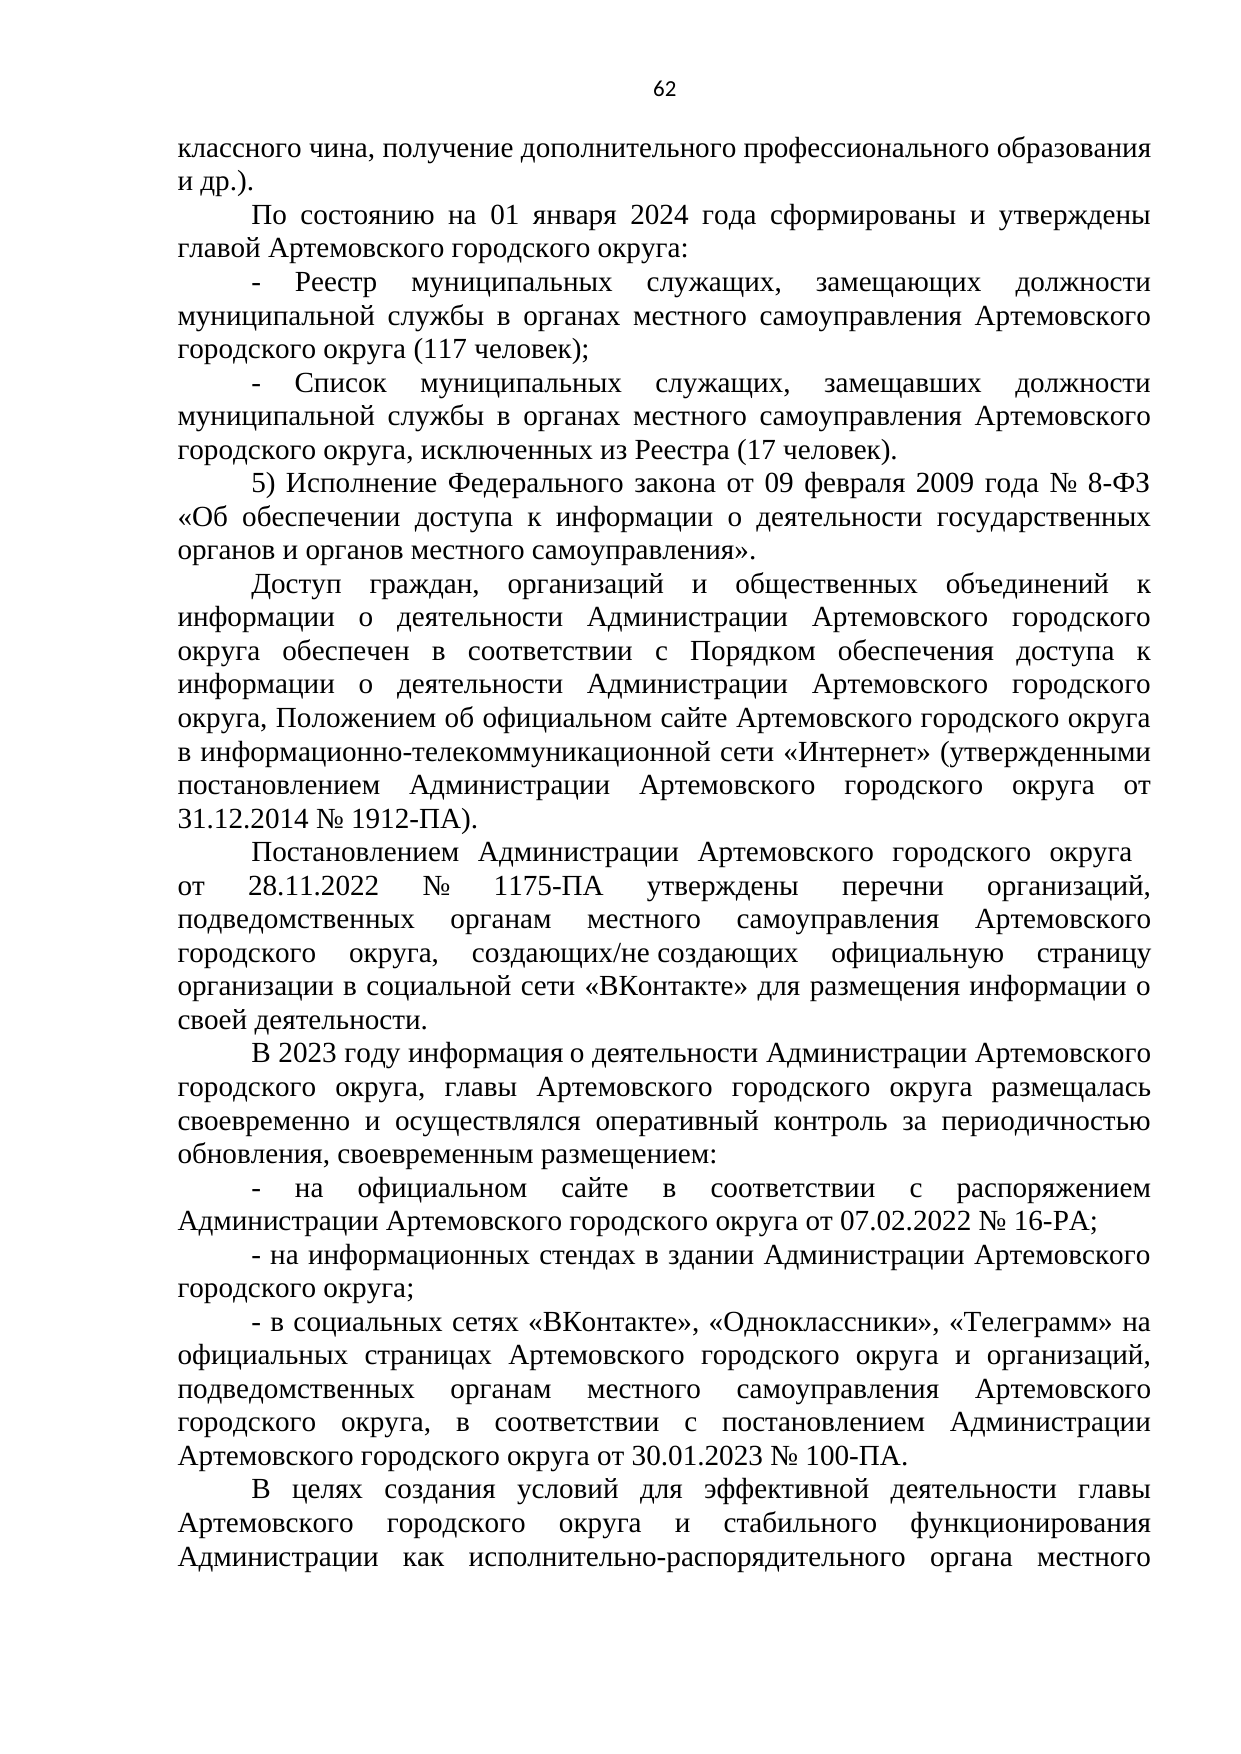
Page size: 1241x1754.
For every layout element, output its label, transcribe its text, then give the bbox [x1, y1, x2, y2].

text Доступ граждан, организаций и общественных объединений к информации о деятельности Администрации Артемовского городского округа обеспечен в соответствии с Порядком обеспечения доступа к информации о деятельности Администрации Артемовского городского округа, Положением об официальном сайте Артемовского городского округа в информационно-телекоммуникационной сети «Интернет» (утвержденными постановлением Администрации Артемовского городского округа от 31.12.2014 № 1912-ПА). [177, 566, 1152, 834]
text 5) Исполнение Федерального закона от 09 февраля 2009 года № 8-ФЗ «Об обеспечении доступа к информации о деятельности государственных органов и органов местного самоуправления». [177, 465, 1152, 566]
text - на официальном сайте в соответствии с распоряжением Администрации Артемовского городского округа от 07.02.2022 № 16-РА; [177, 1170, 1152, 1237]
text Постановлением Администрации Артемовского городского округа от 28.11.2022 № 1175-ПА утверждены перечни организаций, подведомственных органам местного самоуправления Артемовского городского округа, создающих/не создающих официальную страницу организации в социальной сети «ВКонтакте» для размещения информации о своей деятельности. [177, 834, 1152, 1036]
text - в социальных сетях «ВКонтакте», «Одноклассники», «Телеграмм» на официальных страницах Артемовского городского округа и организаций, подведомственных органам местного самоуправления Артемовского городского округа, в соответствии с постановлением Администрации Артемовского городского округа от 30.01.2023 № 100-ПА. [177, 1304, 1152, 1472]
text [177, 1472, 1152, 1572]
text - Реестр муниципальных служащих, замещающих должности муниципальной службы в органах местного самоуправления Артемовского городского округа (117 человек); [177, 264, 1152, 365]
text - Список муниципальных служащих, замещавших должности муниципальной службы в органах местного самоуправления Артемовского городского округа, исключенных из Реестра (17 человек). [177, 365, 1152, 465]
text - на информационных стендах в здании Администрации Артемовского городского округа; [177, 1237, 1152, 1304]
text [177, 130, 1152, 197]
text В 2023 году информация о деятельности Администрации Артемовского городского округа, главы Артемовского городского округа размещалась своевременно и осуществлялся оперативный контроль за периодичностью обновления, своевременным размещением: [177, 1036, 1152, 1170]
text По состоянию на 01 января 2024 года сформированы и утверждены главой Артемовского городского округа: [177, 197, 1152, 264]
